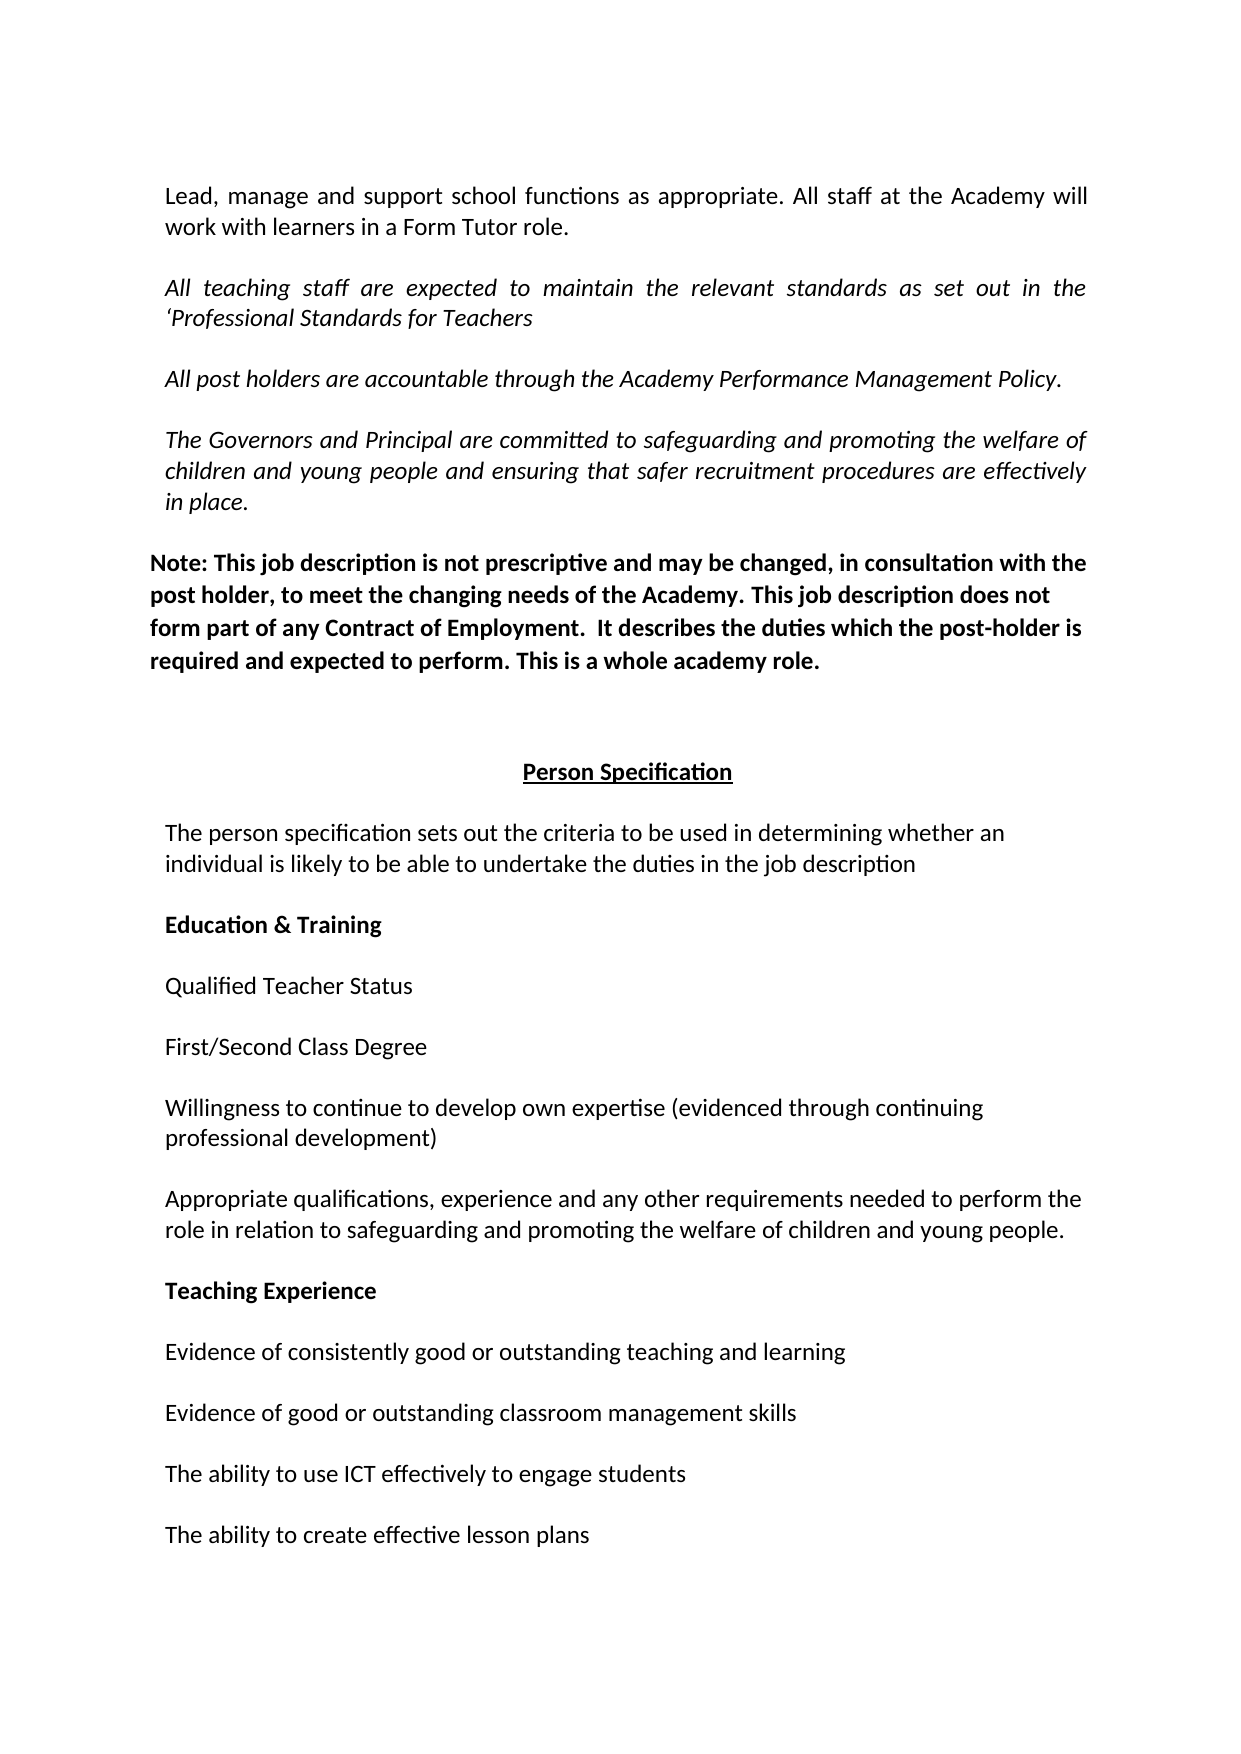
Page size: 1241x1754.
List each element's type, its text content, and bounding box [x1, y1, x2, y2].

text All teaching staff are expected to maintain the relevant standards as set out in the ‘Professional Standards for Teachers [165, 272, 1090, 333]
text Note: This job description is not prescriptive and may be changed, in consultation with the post holder, to meet the changing needs of the Academy. This job description does not form part of any Contract of Employment. It describes the duties which the post-holder is required and expected to perform. This is a whole academy role. [150, 547, 1090, 676]
text Evidence of good or outstanding classroom management skills [165, 1397, 1090, 1428]
text The person specification sets out the criteria to be used in determining whether an individual is likely to be able to undertake the duties in the job description [165, 817, 1090, 878]
text The ability to use ICT effectively to engage students [165, 1458, 1090, 1489]
text The Governors and Principal are committed to safeguarding and promoting the welfare of children and young people and ensuring that safer recruitment procedures are effectively in place. [165, 425, 1090, 516]
text Education & Training [165, 909, 1090, 939]
text The ability to create effective lesson plans [165, 1519, 1090, 1550]
text Qualified Teacher Status [165, 970, 1090, 1000]
text Willingness to continue to develop own expertise (evidenced through continuing professional development) [165, 1092, 1090, 1153]
text Appropriate qualifications, experience and any other requirements needed to perform the role in relation to safeguarding and promoting the welfare of children and young people. [165, 1183, 1090, 1244]
text Teaching Experience [165, 1275, 1090, 1306]
text First/Second Class Degree [165, 1031, 1090, 1061]
text Lead, manage and support school functions as appropriate. All staff at the Academy will work with learners in a Form Tutor role. [165, 181, 1090, 242]
text Evidence of consistently good or outstanding teaching and learning [165, 1336, 1090, 1367]
text Person Specification [165, 756, 1090, 787]
text All post holders are accountable through the Academy Performance Management Policy. [165, 364, 1090, 394]
